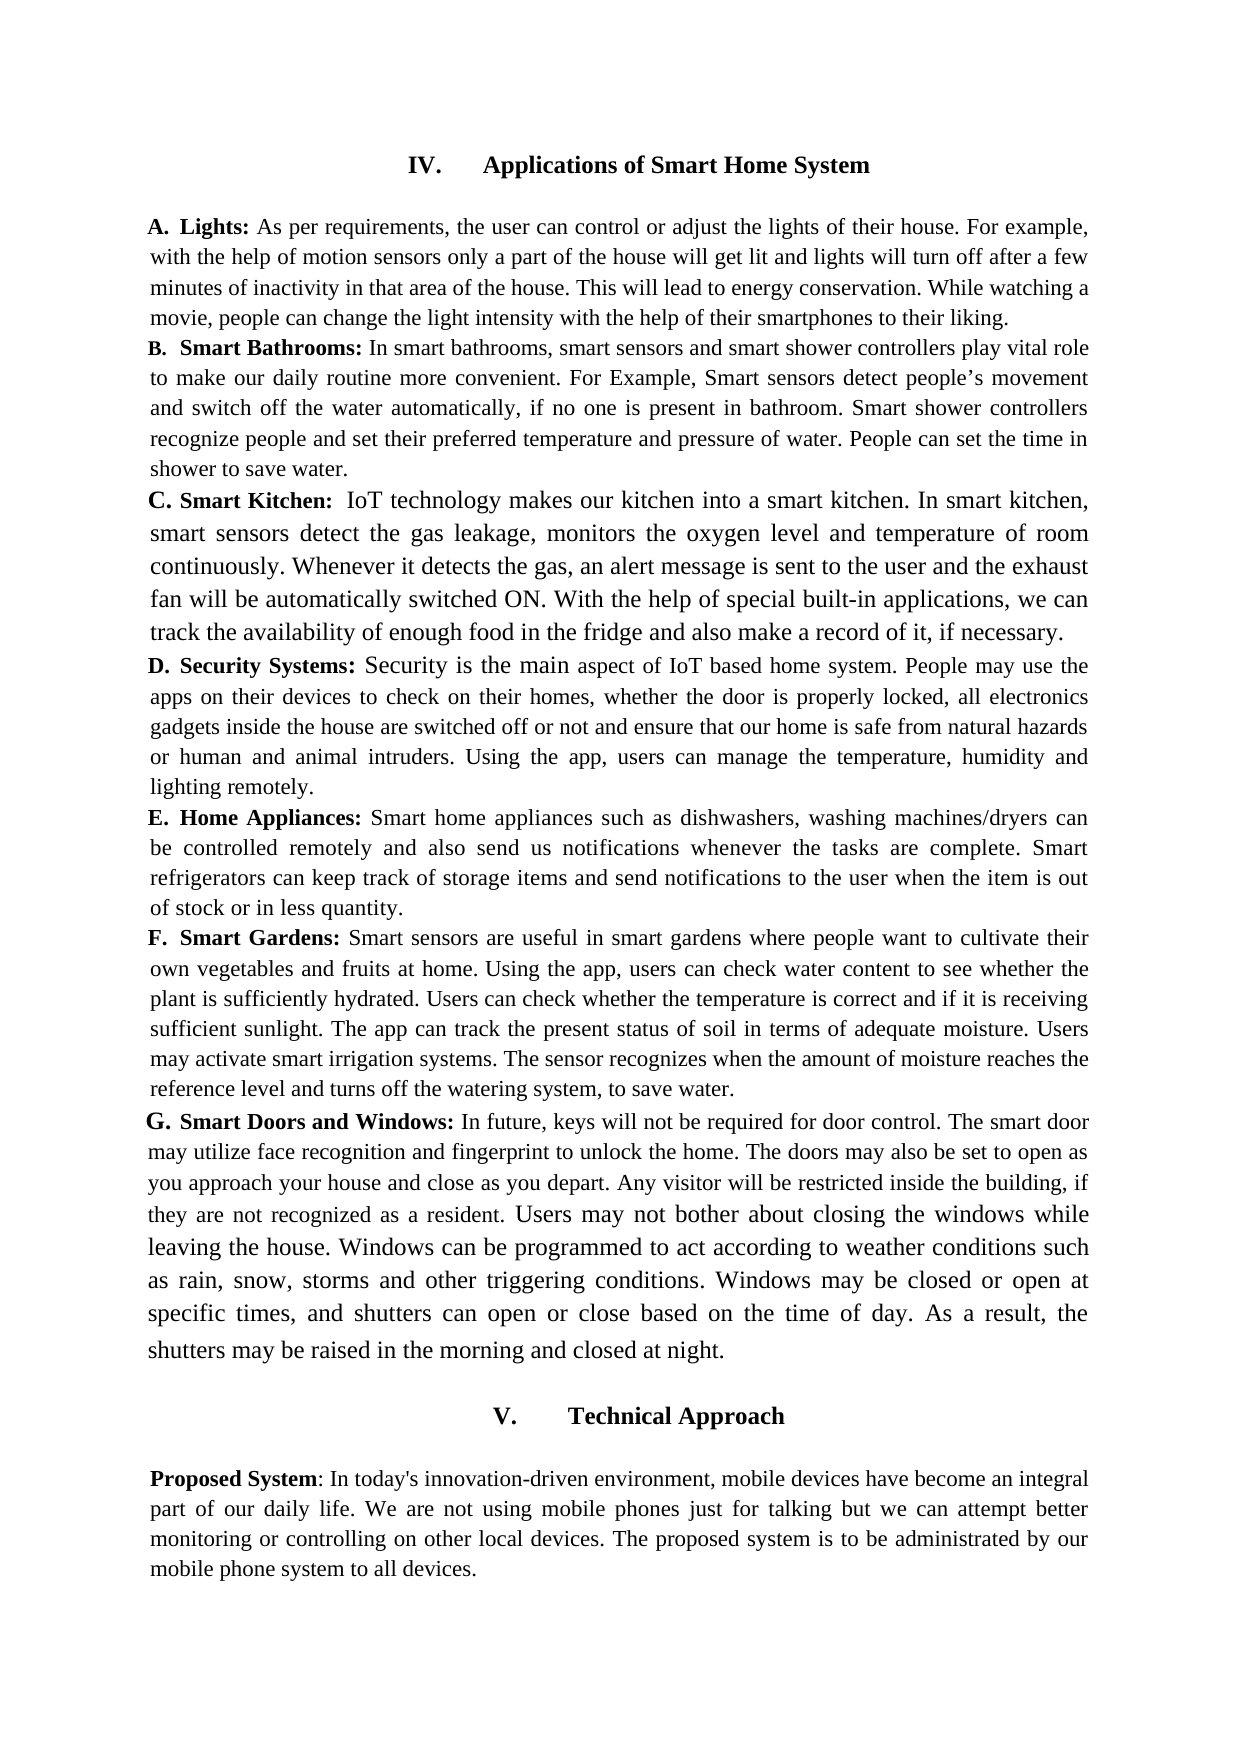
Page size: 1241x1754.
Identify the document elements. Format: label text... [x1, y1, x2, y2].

text Proposed System: In today's innovation-driven environment, mobile devices have become an integral part of our daily life. We are not using mobile phones just for talking but we can attempt better monitoring or controlling on other local devices. The proposed system is to be administrated by our mobile phone system to all devices. [150, 1465, 1090, 1582]
list Smart Gardens: Smart sensors are useful in smart gardens where people want to cultivate their own vegetables and fruits at home. Using the app, users can check water content to see whether the plant is sufficiently hydrated. Users can check whether the temperature is correct and if it is receiving sufficient sunlight. The app can track the present status of soil in terms of adequate moisture. Users may activate smart irrigation systems. The sensor recognizes when the amount of moisture reaches the reference level and turns off the watering system, to save water. [148, 924, 1090, 1102]
list Home Appliances: Smart home appliances such as dishwashers, washing machines/dryers can be controlled remotely and also send us notifications whenever the tasks are complete. Smart refrigerators can keep track of storage items and send notifications to the user when the item is out of stock or in less quantity. [148, 804, 1090, 921]
list Lights: As per requirements, the user can control or adjust the lights of their house. For example, with the help of motion sensors only a part of the house will get lit and lights will turn off after a few minutes of inactivity in that area of the house. This will lead to energy conservation. While watching a movie, people can change the light intensity with the help of their smartphones to their liking. [147, 213, 1090, 330]
list Smart Bathrooms: In smart bathrooms, smart sensors and smart shower controllers play vital role to make our daily routine more convenient. For Example, Smart sensors detect people’s movement and switch off the water automatically, if no one is present in bathroom. Smart shower controllers recognize people and set their preferred temperature and pressure of water. People can set the time in shower to save water. [148, 334, 1090, 481]
list Smart Doors and Windows: In future, keys will not be required for door control. The smart door may utilize face recognition and fingerprint to unlock the home. The doors may also be set to open as you approach your house and close as you depart. Any visitor will be restricted inside the building, if they are not recognized as a resident. Users may not bother about closing the windows while leaving the house. Windows can be programmed to act according to weather conditions such as rain, snow, storms and other triggering conditions. Windows may be closed or open at specific times, and shutters can open or close based on the time of day. As a result, the shutters may be raised in the morning and closed at night. [145, 1106, 1090, 1366]
list Security Systems: Security is the main aspect of IoT based home system. People may use the apps on their devices to check on their homes, whether the door is properly locked, all electronics gadgets inside the house are switched off or not and ensure that our home is safe from natural hazards or human and animal intruders. Using the app, users can manage the temperature, humidity and lighting remotely. [148, 650, 1090, 800]
list Smart Kitchen: IoT technology makes our kitchen into a smart kitchen. In smart kitchen, smart sensors detect the gas leakage, monitors the oxygen level and temperature of room continuously. Whenever it detects the gas, an alert message is sent to the user and the exhaust fan will be automatically switched ON. With the help of special built-in applications, we can track the availability of enough food in the fridge and also make a record of it, if necessary. [148, 485, 1090, 646]
list Technical Approach [187, 1401, 1090, 1430]
list Applications of Smart Home System [187, 150, 1090, 179]
